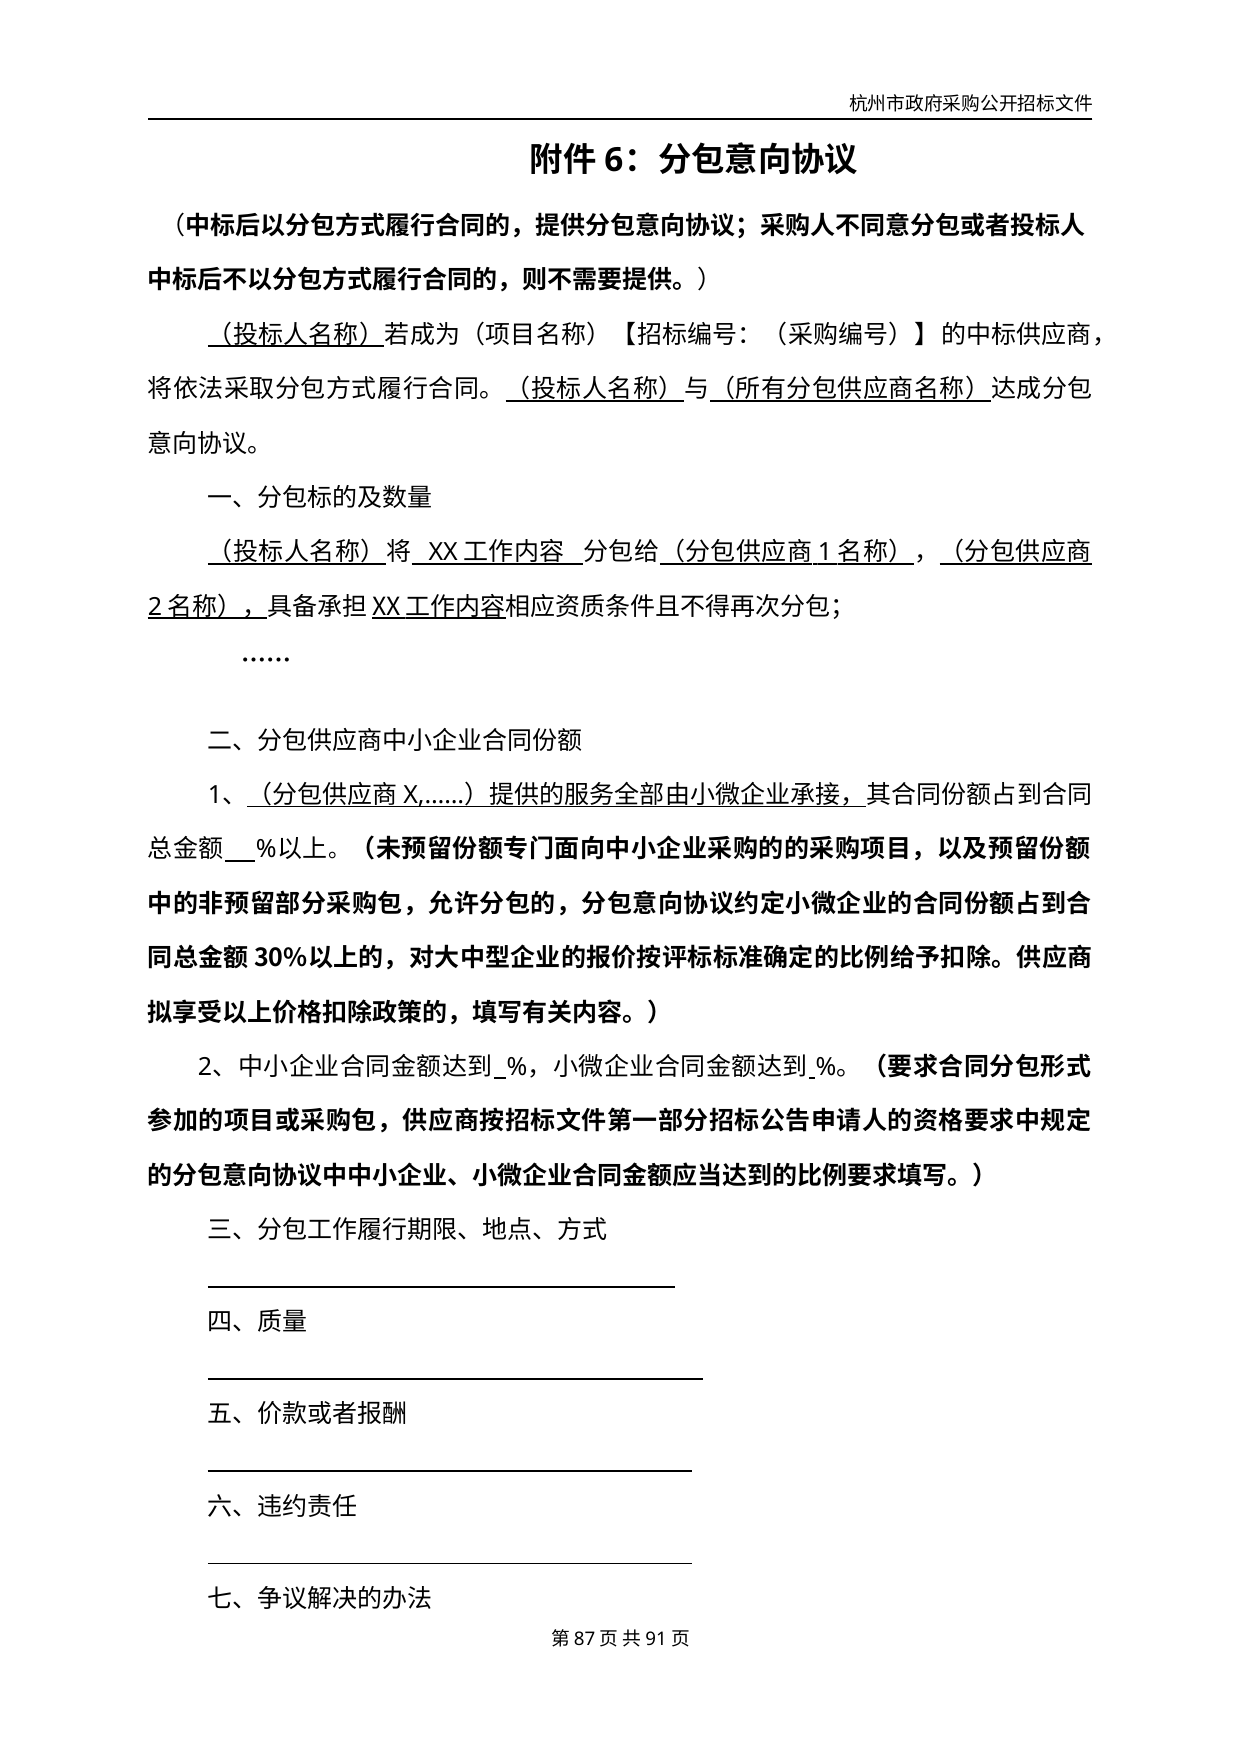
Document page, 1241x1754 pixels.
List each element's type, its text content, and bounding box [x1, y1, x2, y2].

subtitle …… [217, 641, 1092, 677]
text 六、违约责任 [207, 1486, 1092, 1522]
text 附件6：分包意向协议 [148, 133, 1092, 181]
text （投标人名称）若成为（项目名称）【招标编号：（采购编号）】的中标供应商，将依法采取分包方式履行合同。（投标人名称）与（所有分包供应商名称）达成分包意向协议。 [148, 314, 1092, 459]
text 四、质量 [148, 1302, 1092, 1338]
text 一、分包标的及数量 [148, 477, 1092, 514]
text 五、价款或者报酬 [148, 1394, 1092, 1430]
text （中标后以分包方式履行合同的，提供分包意向协议；采购人不同意分包或者投标人中标后不以分包方式履行合同的，则不需要提供。） [148, 206, 1092, 296]
text 2、中小企业合同金额达到 %，小微企业合同金额达到 %。（要求合同分包形式参加的项目或采购包，供应商按招标文件第一部分招标公告申请人的资格要求中规定的分包意向协议中中小企业、小微企业合同金额应当达到的比例要求填写。） [148, 1046, 1092, 1191]
text 三、分包工作履行期限、地点、方式 [148, 1209, 1092, 1246]
text （投标人名称）将 XX工作内容 分包给（分包供应商1名称），（分包供应商2名称），具备承担XX工作内容相应资质条件且不得再次分包； [148, 532, 1092, 622]
text 二、分包供应商中小企业合同份额 [148, 720, 1092, 756]
text 1、（分包供应商X,……）提供的服务全部由小微企业承接，其合同份额占到合同总金额 %以上。（未预留份额专门面向中小企业采购的的采购项目，以及预留份额中的非预留部分采购包，允许分包的，分包意向协议约定小微企业的合同份额占到合同总金额30%以上的，对大中型企业的报价按评标标准确定的比例给予扣除。供应商拟享受以上价格扣除政策的，填写有关内容。） [148, 774, 1092, 1028]
text 七、争议解决的办法 [148, 1578, 1092, 1614]
